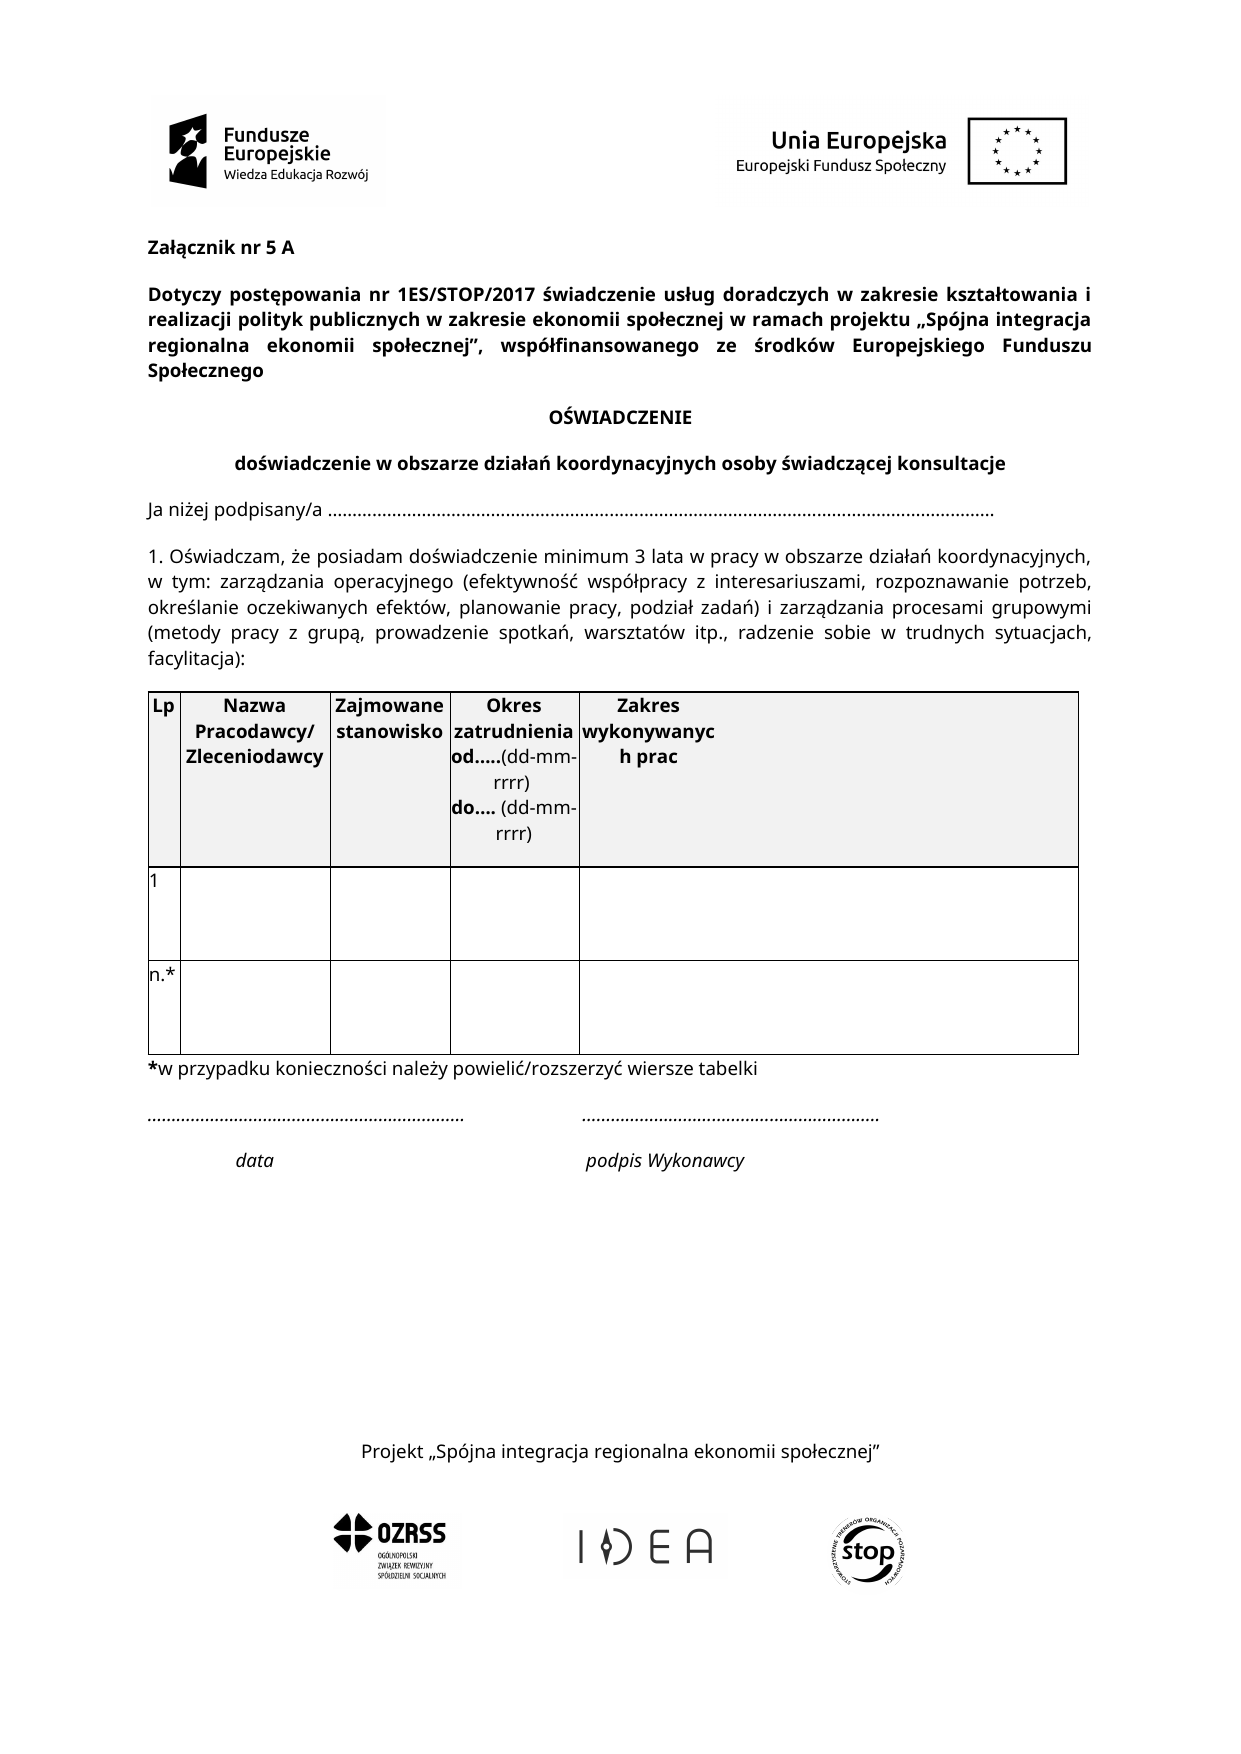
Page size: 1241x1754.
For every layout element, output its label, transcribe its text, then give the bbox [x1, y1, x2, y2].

picture [333, 1513, 462, 1589]
text Załącznik nr 5 A [148, 235, 1093, 260]
table_header Zajmowane stanowisko [331, 693, 450, 866]
table_cell [331, 868, 450, 960]
text 1. Oświadczam, że posiadam doświadczenie minimum 3 lata w pracy w obszarze działań koordynacyjnych, w tym: zarządzania operacyjnego (efektywność współpracy z interesariuszami, rozpoznawanie potrzeb, określanie oczekiwanych efektów, planowanie pracy, podział zadań) i zarządzania procesami grupowymi (metody pracy z grupą, prowadzenie spotkań, warsztatów itp., radzenie sobie w trudnych sytuacjach, facylitacja): [148, 543, 1093, 671]
text *w przypadku konieczności należy powielić/rozszerzyć wiersze tabelki [148, 1055, 1093, 1081]
text Ja niżej podpisany/a ……………………………………………………………………………………………………………………… [148, 497, 1093, 522]
table_header Okres zatrudnienia od…..(dd-mm-rrrr) do…. (dd-mm-rrrr) [451, 693, 579, 866]
text Dotyczy postępowania nr 1ES/STOP/2017 świadczenie usług doradczych w zakresie kształtowania i realizacji polityk publicznych w zakresie ekonomii społecznej w ramach projektu „Spójna integracja regionalna ekonomii społecznej”, współfinansowanego ze środków Europejskiego Funduszu Społecznego [148, 281, 1093, 383]
picture [715, 95, 1089, 207]
table_header Zakres wykonywanych prac [580, 693, 1078, 866]
table_cell [451, 868, 579, 960]
table_header Nazwa Pracodawcy/ Zleceniodawcy [181, 693, 330, 866]
text OŚWIADCZENIE [148, 404, 1093, 429]
text doświadczenie w obszarze działań koordynacyjnych osoby świadczącej konsultacje [148, 450, 1093, 476]
table_cell [331, 961, 450, 1054]
table_cell n.* [149, 961, 180, 1054]
picture [563, 1513, 728, 1579]
text ………………………………………………………… …………………………………………………….. [148, 1101, 1093, 1127]
picture [827, 1513, 909, 1595]
picture [151, 95, 386, 207]
table_cell [580, 961, 1078, 1054]
text data podpis Wykonawcy [148, 1148, 1093, 1173]
table_cell [451, 961, 579, 1054]
table_cell [181, 868, 330, 960]
table_cell 1 [149, 868, 180, 960]
table_cell [580, 868, 1078, 960]
table_cell [181, 961, 330, 1054]
table_header Lp [149, 693, 180, 866]
